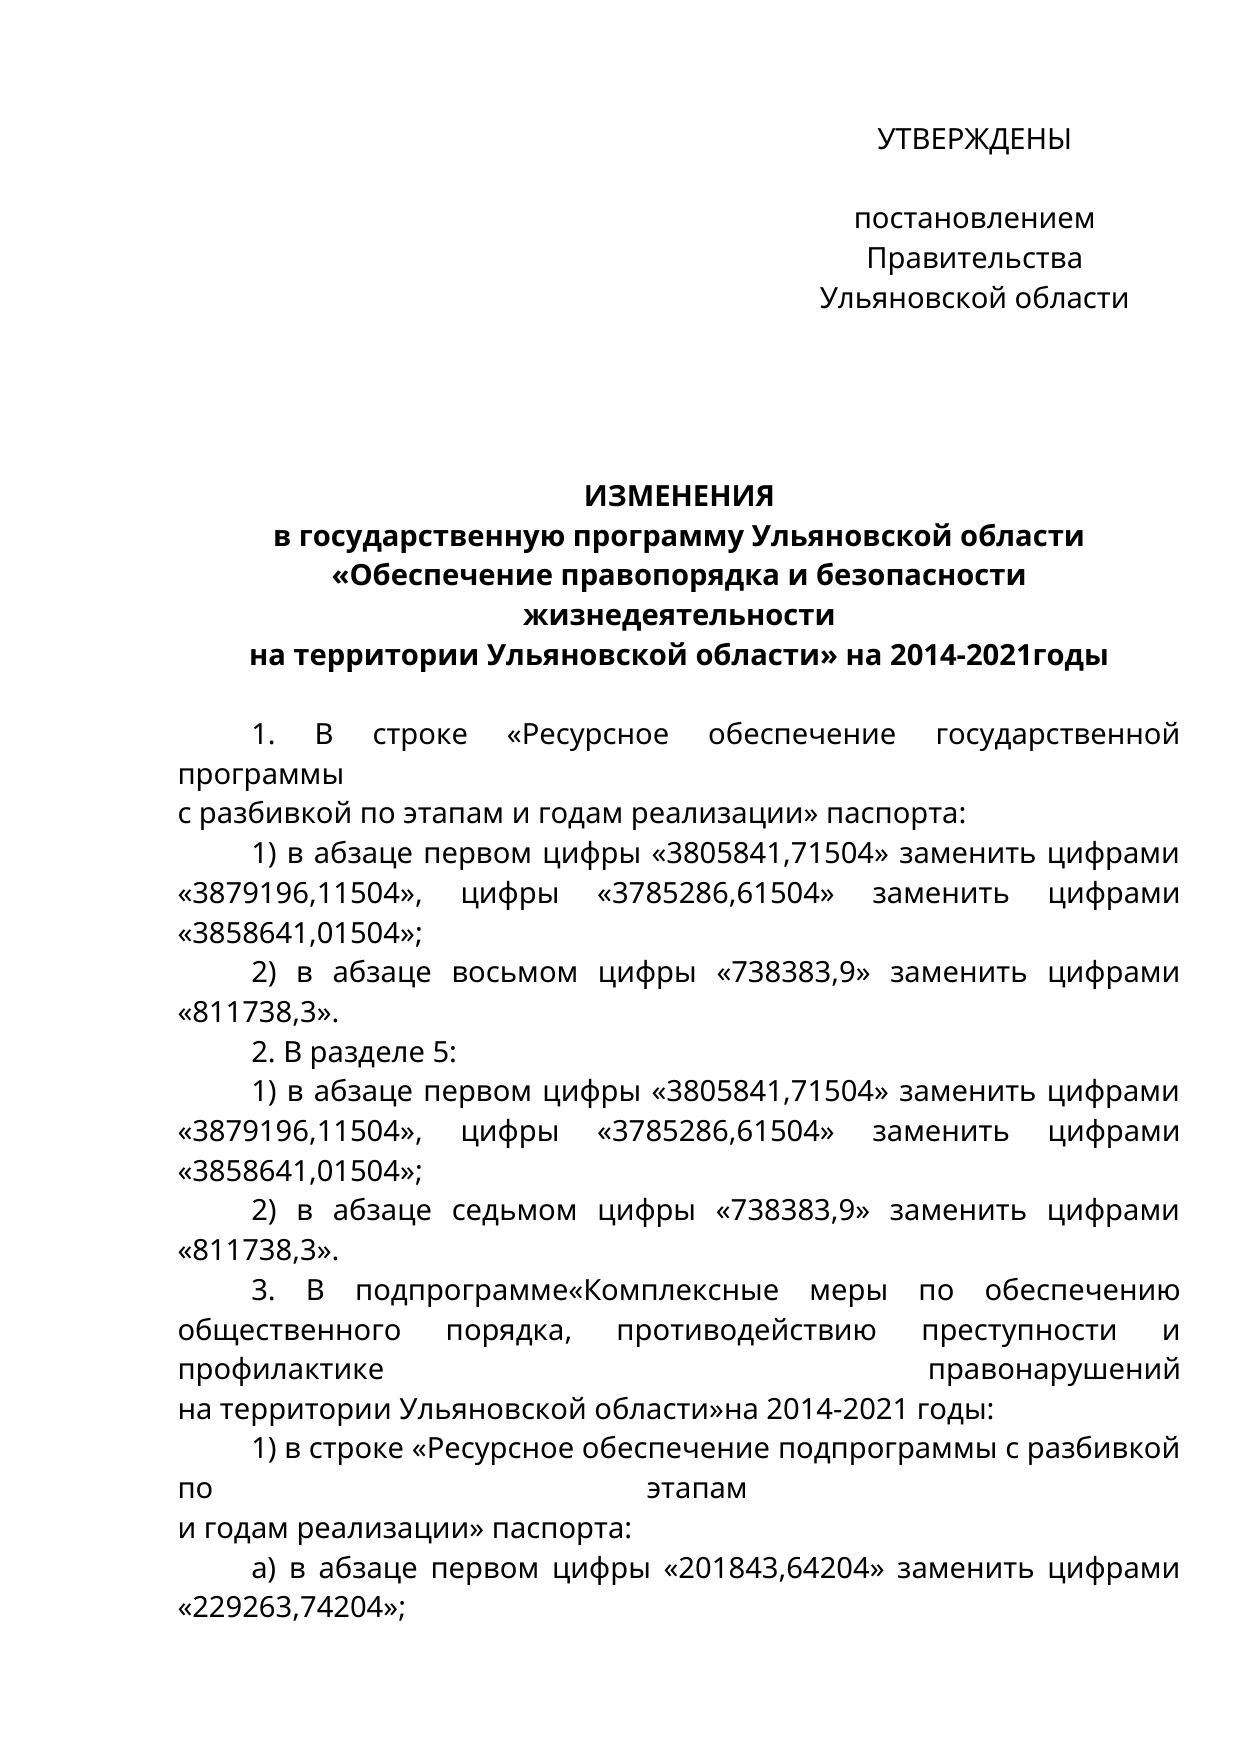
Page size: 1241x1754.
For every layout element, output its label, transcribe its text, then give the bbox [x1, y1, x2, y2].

text 2) в абзаце восьмом цифры «738383,9» заменить цифрами «811738,3». [177, 952, 1181, 1031]
text а) в абзаце первом цифры «201843,64204» заменить цифрами «229263,74204»; [177, 1547, 1181, 1626]
text 2. В разделе 5: [177, 1031, 1181, 1071]
text 1) в строке «Ресурсное обеспечение подпрограммы с разбивкой по этапам и годам реализации» паспорта: [177, 1428, 1181, 1547]
text УТВЕРЖДЕНЫ [768, 118, 1181, 158]
text 1) в абзаце первом цифры «3805841,71504» заменить цифрами «3879196,11504», цифры «3785286,61504» заменить цифрами «3858641,01504»; [177, 1071, 1181, 1190]
text 2) в абзаце седьмом цифры «738383,9» заменить цифрами «811738,3». [177, 1190, 1181, 1269]
text ИЗМЕНЕНИЯ [177, 475, 1181, 515]
text «Обеспечение правопорядка и безопасности жизнедеятельности [177, 555, 1181, 634]
text Ульяновской области [768, 277, 1181, 317]
text в государственную программу Ульяновской области [177, 515, 1181, 555]
text 3. В подпрограмме«Комплексные меры по обеспечению общественного порядка, противодействию преступности и профилактике правонарушений на территории Ульяновской области»на 2014-2021 годы: [177, 1269, 1181, 1428]
text на территории Ульяновской области» на 2014-2021годы [177, 634, 1181, 674]
text 1. В строке «Ресурсное обеспечение государственной программы с разбивкой по этапам и годам реализации» паспорта: [177, 713, 1181, 832]
text 1) в абзаце первом цифры «3805841,71504» заменить цифрами «3879196,11504», цифры «3785286,61504» заменить цифрами «3858641,01504»; [177, 832, 1181, 952]
text постановлением Правительства [768, 197, 1181, 277]
